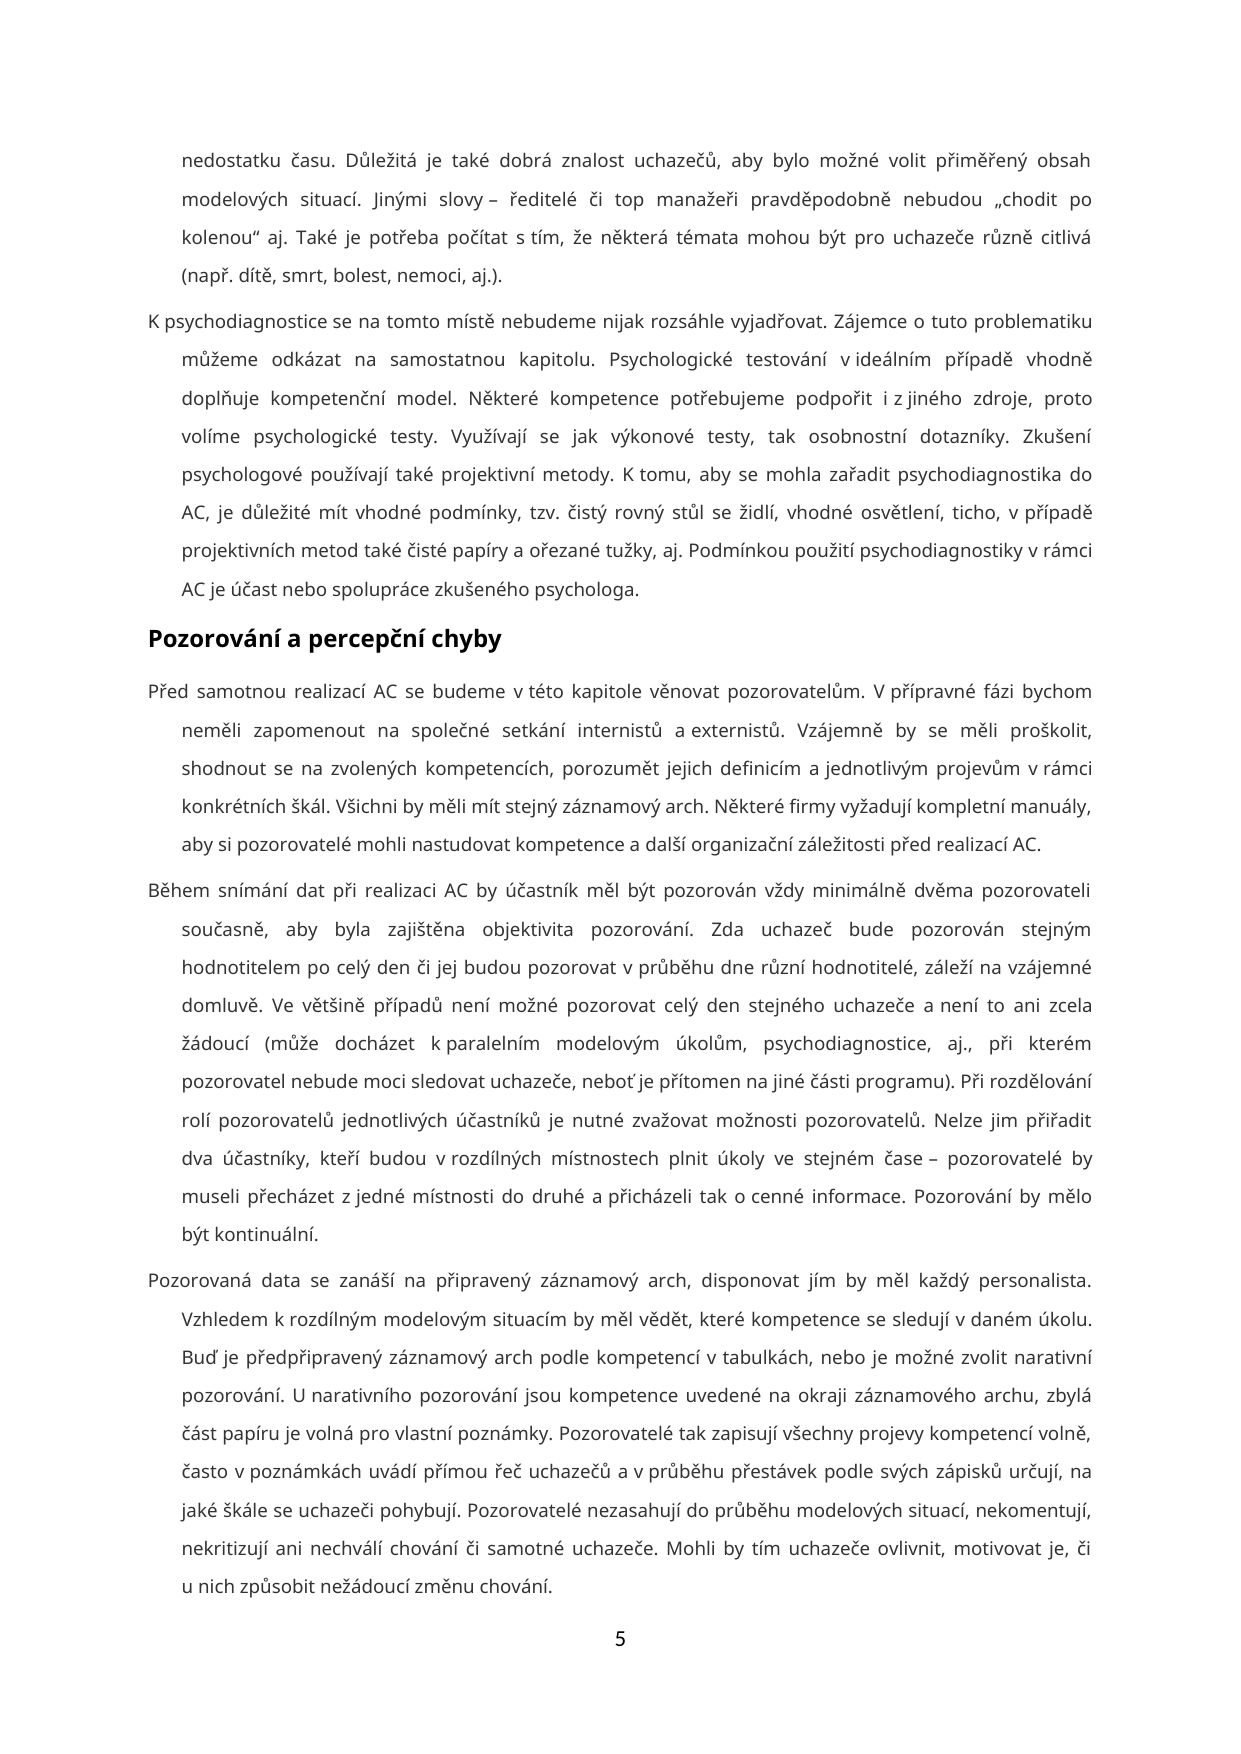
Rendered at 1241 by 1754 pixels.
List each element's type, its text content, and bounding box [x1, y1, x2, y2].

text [148, 148, 1093, 288]
text Před samotnou realizací AC se budeme v této kapitole věnovat pozorovatelům. V přípravné fázi bychom neměli zapomenout na společné setkání internistů a externistů. Vzájemně by se měli proškolit, shodnout se na zvolených kompetencích, porozumět jejich definicím a jednotlivým projevům v rámci konkrétních škál. Všichni by měli mít stejný záznamový arch. Některé firmy vyžadují kompletní manuály, aby si pozorovatelé mohli nastudovat kompetence a další organizační záležitosti před realizací AC. [148, 679, 1093, 857]
text Pozorovaná data se zanáší na připravený záznamový arch, disponovat jím by měl každý personalista. Vzhledem k rozdílným modelovým situacím by měl vědět, které kompetence se sledují v daném úkolu. Buď je předpřipravený záznamový arch podle kompetencí v tabulkách, nebo je možné zvolit narativní pozorování. U narativního pozorování jsou kompetence uvedené na okraji záznamového archu, zbylá část papíru je volná pro vlastní poznámky. Pozorovatelé tak zapisují všechny projevy kompetencí volně, často v poznámkách uvádí přímou řeč uchazečů a v průběhu přestávek podle svých zápisků určují, na jaké škále se uchazeči pohybují. Pozorovatelé nezasahují do průběhu modelových situací, nekomentují, nekritizují ani nechválí chování či samotné uchazeče. Mohli by tím uchazeče ovlivnit, motivovat je, či u nich způsobit nežádoucí změnu chování. [148, 1268, 1093, 1599]
text Během snímání dat při realizaci AC by účastník měl být pozorován vždy minimálně dvěma pozorovateli současně, aby byla zajištěna objektivita pozorování. Zda uchazeč bude pozorován stejným hodnotitelem po celý den či jej budou pozorovat v průběhu dne různí hodnotitelé, záleží na vzájemné domluvě. Ve většině případů není možné pozorovat celý den stejného uchazeče a není to ani zcela žádoucí (může docházet k paralelním modelovým úkolům, psychodiagnostice, aj., při kterém pozorovatel nebude moci sledovat uchazeče, neboť je přítomen na jiné části programu). Při rozdělování rolí pozorovatelů jednotlivých účastníků je nutné zvažovat možnosti pozorovatelů. Nelze jim přiřadit dva účastníky, kteří budou v rozdílných místnostech plnit úkoly ve stejném čase – pozorovatelé by museli přecházet z jedné místnosti do druhé a přicházeli tak o cenné informace. Pozorování by mělo být kontinuální. [148, 878, 1093, 1247]
text K psychodiagnostice se na tomto místě nebudeme nijak rozsáhle vyjadřovat. Zájemce o tuto problematiku můžeme odkázat na samostatnou kapitolu. Psychologické testování v ideálním případě vhodně doplňuje kompetenční model. Některé kompetence potřebujeme podpořit i z jiného zdroje, proto volíme psychologické testy. Využívají se jak výkonové testy, tak osobnostní dotazníky. Zkušení psychologové používají také projektivní metody. K tomu, aby se mohla zařadit psychodiagnostika do AC, je důležité mít vhodné podmínky, tzv. čistý rovný stůl se židlí, vhodné osvětlení, ticho, v případě projektivních metod také čisté papíry a ořezané tužky, aj. Podmínkou použití psychodiagnostiky v rámci AC je účast nebo spolupráce zkušeného psychologa. [148, 308, 1093, 601]
subtitle Pozorování a percepční chyby [148, 622, 1093, 654]
